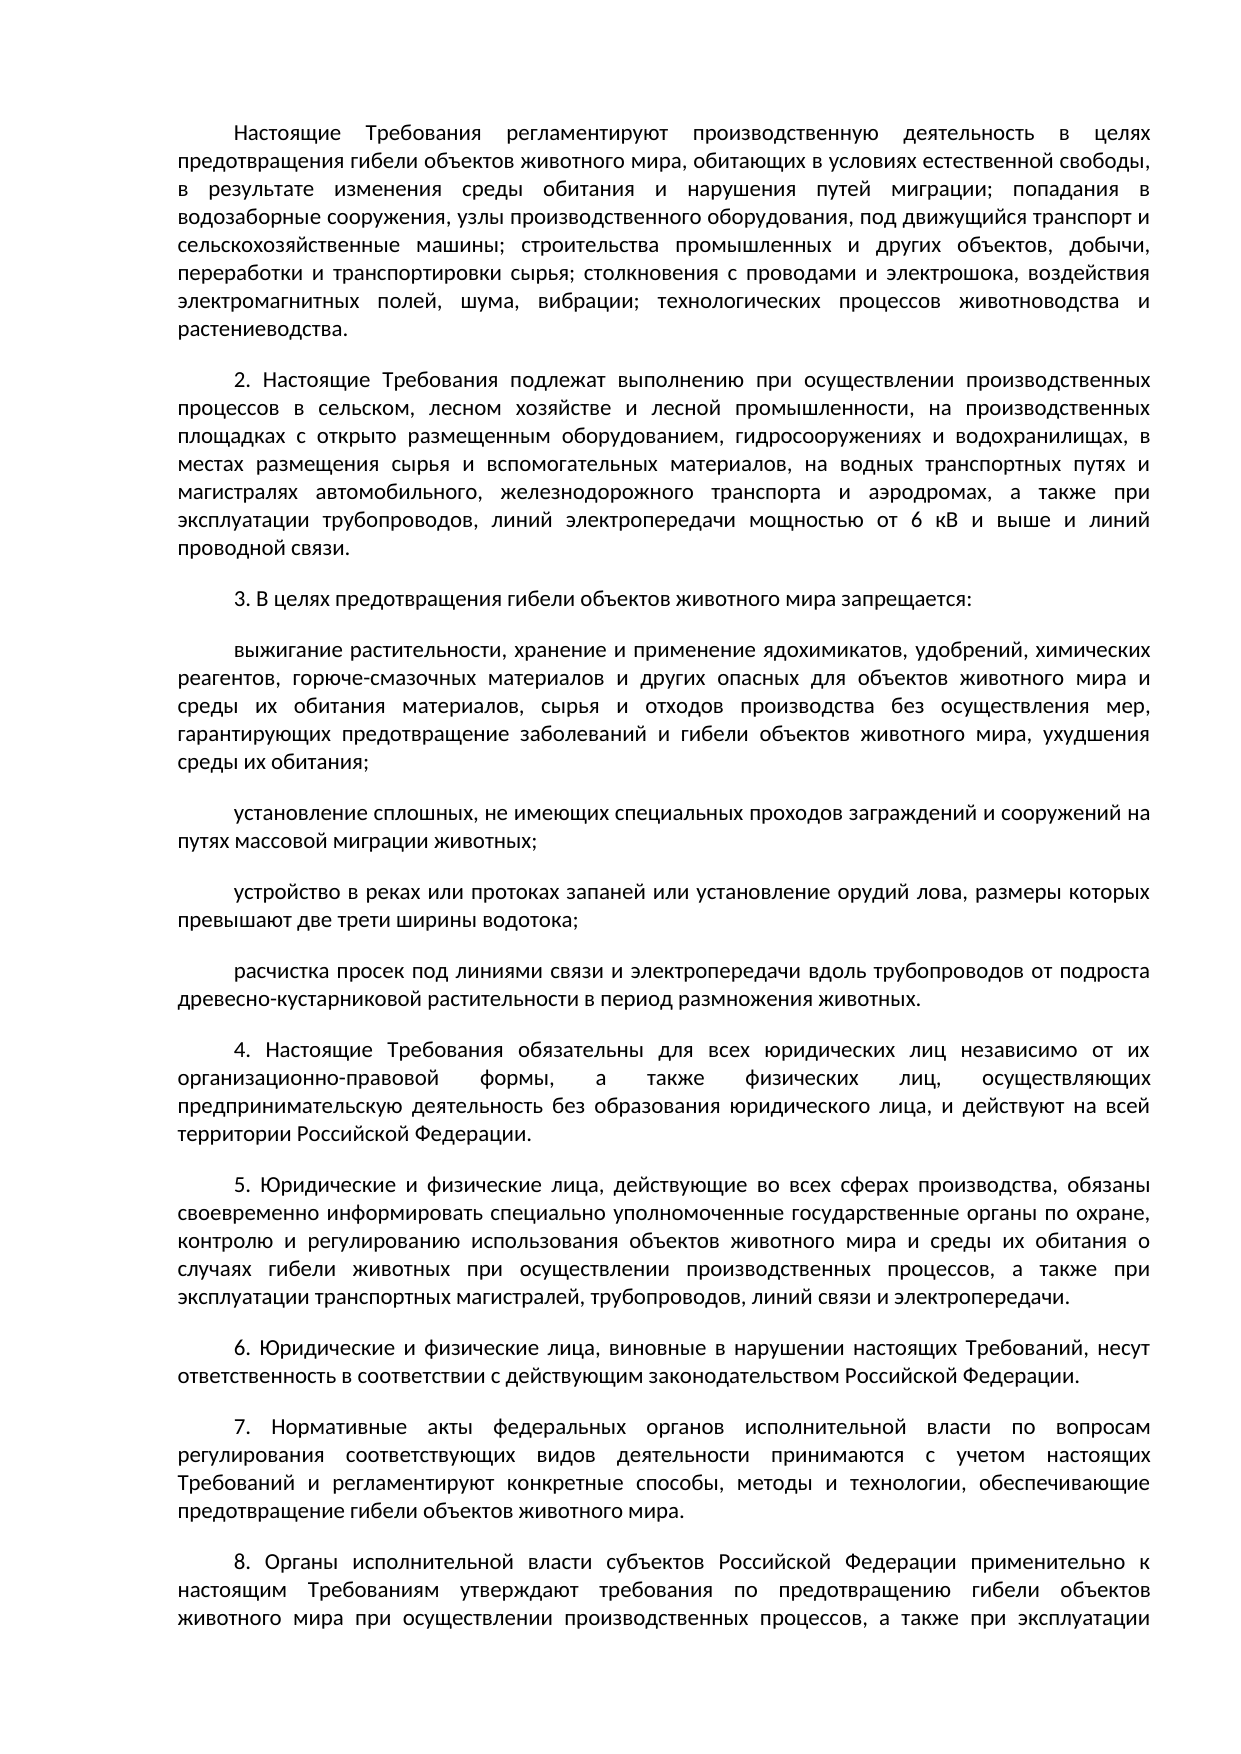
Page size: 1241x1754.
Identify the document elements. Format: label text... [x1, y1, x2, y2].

text 3. В целях предотвращения гибели объектов животного мира запрещается: [177, 584, 1152, 612]
text 5. Юридические и физические лица, действующие во всех сферах производства, обязаны своевременно информировать специально уполномоченные государственные органы по охране, контролю и регулированию использования объектов животного мира и среды их обитания о случаях гибели животных при осуществлении производственных процессов, а также при эксплуатации транспортных магистралей, трубопроводов, линий связи и электропередачи. [177, 1170, 1152, 1310]
text 4. Настоящие Требования обязательны для всех юридических лиц независимо от их организационно-правовой формы, а также физических лиц, осуществляющих предпринимательскую деятельность без образования юридического лица, и действуют на всей территории Российской Федерации. [177, 1035, 1152, 1147]
text 7. Нормативные акты федеральных органов исполнительной власти по вопросам регулирования соответствующих видов деятельности принимаются с учетом настоящих Требований и регламентируют конкретные способы, методы и технологии, обеспечивающие предотвращение гибели объектов животного мира. [177, 1412, 1152, 1524]
text устройство в реках или протоках запаней или установление орудий лова, размеры которых превышают две трети ширины водотока; [177, 877, 1152, 933]
text 6. Юридические и физические лица, виновные в нарушении настоящих Требований, несут ответственность в соответствии с действующим законодательством Российской Федерации. [177, 1333, 1152, 1389]
text Настоящие Требования регламентируют производственную деятельность в целях предотвращения гибели объектов животного мира, обитающих в условиях естественной свободы, в результате изменения среды обитания и нарушения путей миграции; попадания в водозаборные сооружения, узлы производственного оборудования, под движущийся транспорт и сельскохозяйственные машины; строительства промышленных и других объектов, добычи, переработки и транспортировки сырья; столкновения с проводами и электрошока, воздействия электромагнитных полей, шума, вибрации; технологических процессов животноводства и растениеводства. [177, 118, 1152, 342]
text расчистка просек под линиями связи и электропередачи вдоль трубопроводов от подроста древесно-кустарниковой растительности в период размножения животных. [177, 956, 1152, 1012]
text установление сплошных, не имеющих специальных проходов заграждений и сооружений на путях массовой миграции животных; [177, 798, 1152, 854]
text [177, 1547, 1152, 1631]
text 2. Настоящие Требования подлежат выполнению при осуществлении производственных процессов в сельском, лесном хозяйстве и лесной промышленности, на производственных площадках с открыто размещенным оборудованием, гидросооружениях и водохранилищах, в местах размещения сырья и вспомогательных материалов, на водных транспортных путях и магистралях автомобильного, железнодорожного транспорта и аэродромах, а также при эксплуатации трубопроводов, линий электропередачи мощностью от 6 кВ и выше и линий проводной связи. [177, 365, 1152, 561]
text выжигание растительности, хранение и применение ядохимикатов, удобрений, химических реагентов, горюче-смазочных материалов и других опасных для объектов животного мира и среды их обитания материалов, сырья и отходов производства без осуществления мер, гарантирующих предотвращение заболеваний и гибели объектов животного мира, ухудшения среды их обитания; [177, 635, 1152, 775]
